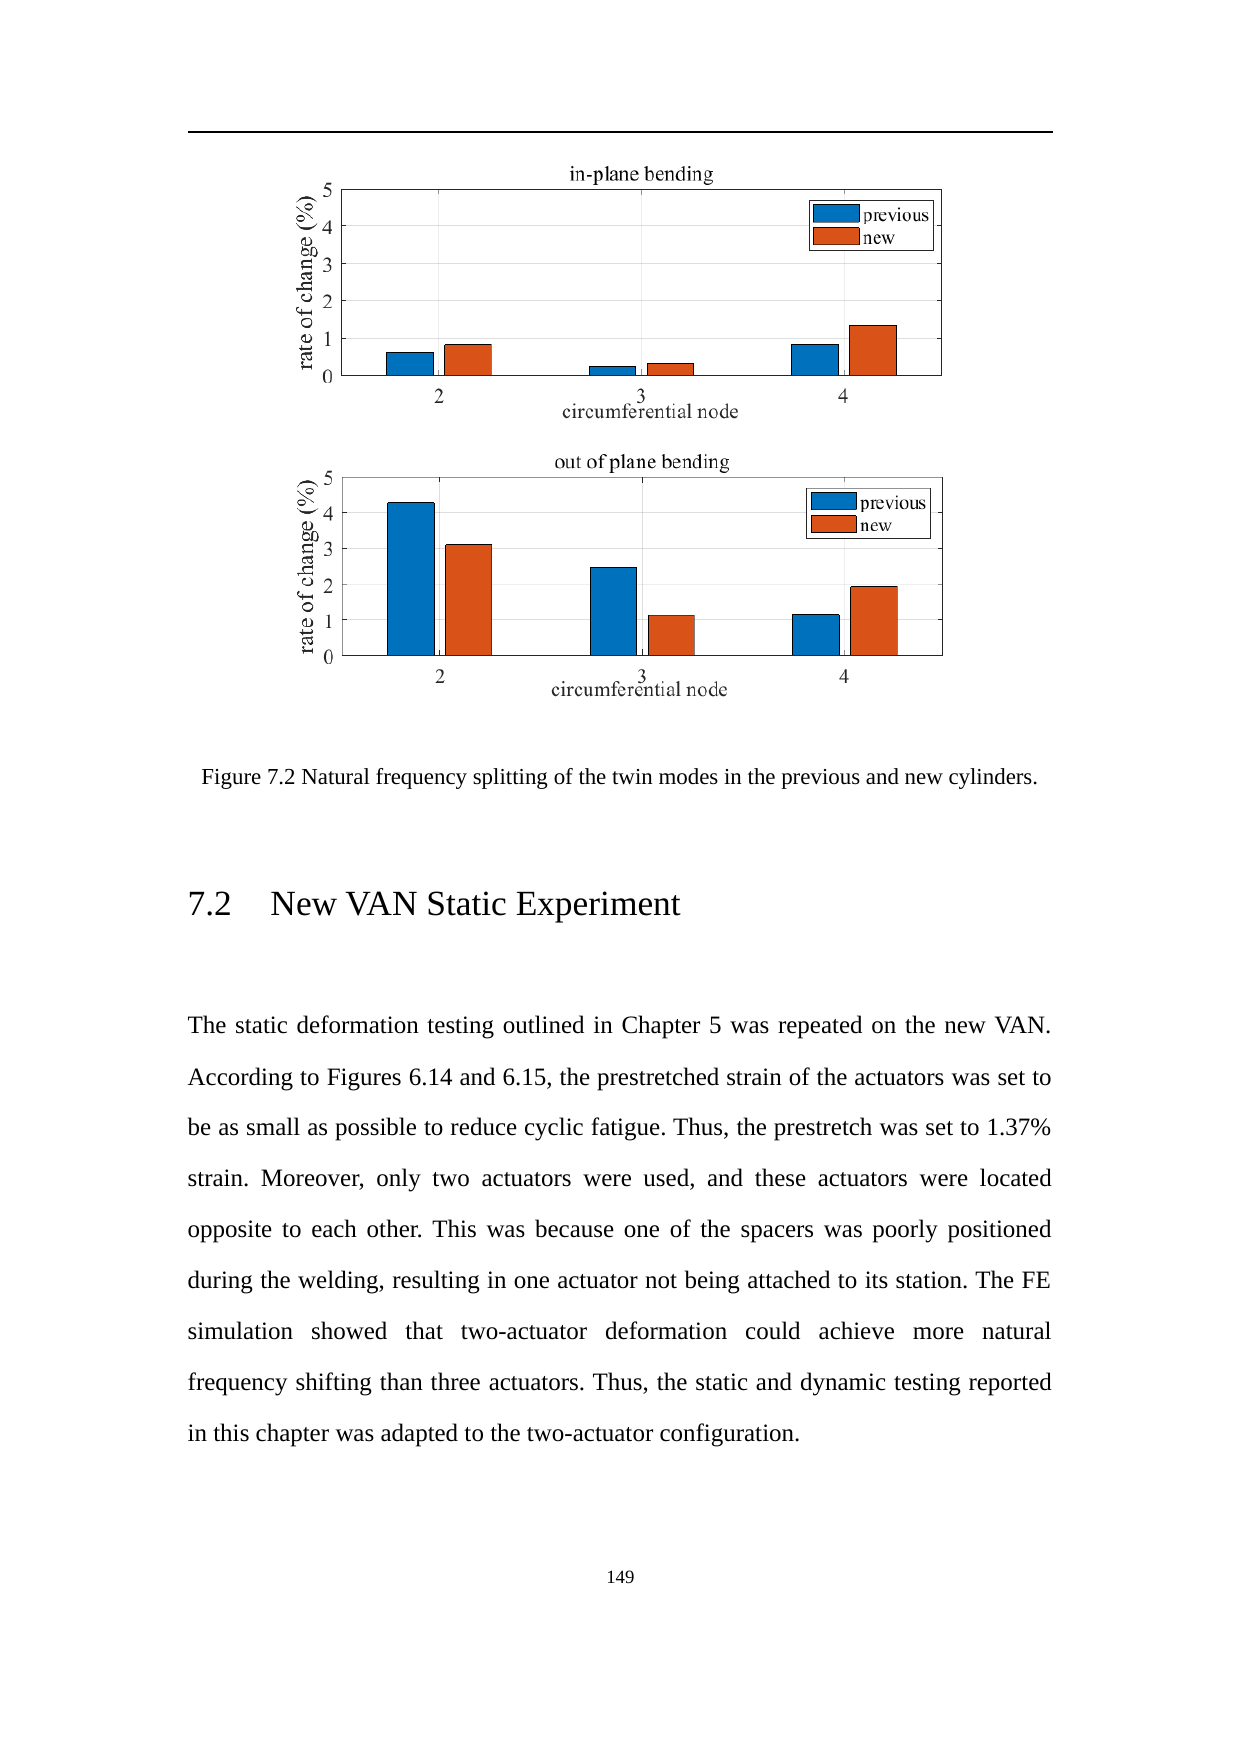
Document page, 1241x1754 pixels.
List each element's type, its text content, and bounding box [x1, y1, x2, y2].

subtitle New VAN Static Experiment [187, 869, 1053, 937]
text Figure 7.2 Natural frequency splitting of the twin modes in the previous and new cylinders. [187, 759, 1053, 793]
picture [289, 159, 951, 701]
text The static deformation testing outlined in Chapter 5 was repeated on the new VAN. According to Figures 6.14 and 6.15, the prestretched strain of the actuators was set to be as small as possible to reduce cyclic fatigue. Thus, the prestretch was set to 1.37% strain. Moreover, only two actuators were used, and these actuators were located opposite to each other. This was because one of the spacers was poorly positioned during the welding, resulting in one actuator not being attached to its station. The FE simulation showed that two-actuator deformation could achieve more natural frequency shifting than three actuators. Thus, the static and dynamic testing reported in this chapter was adapted to the two-actuator configuration. [187, 1008, 1053, 1449]
